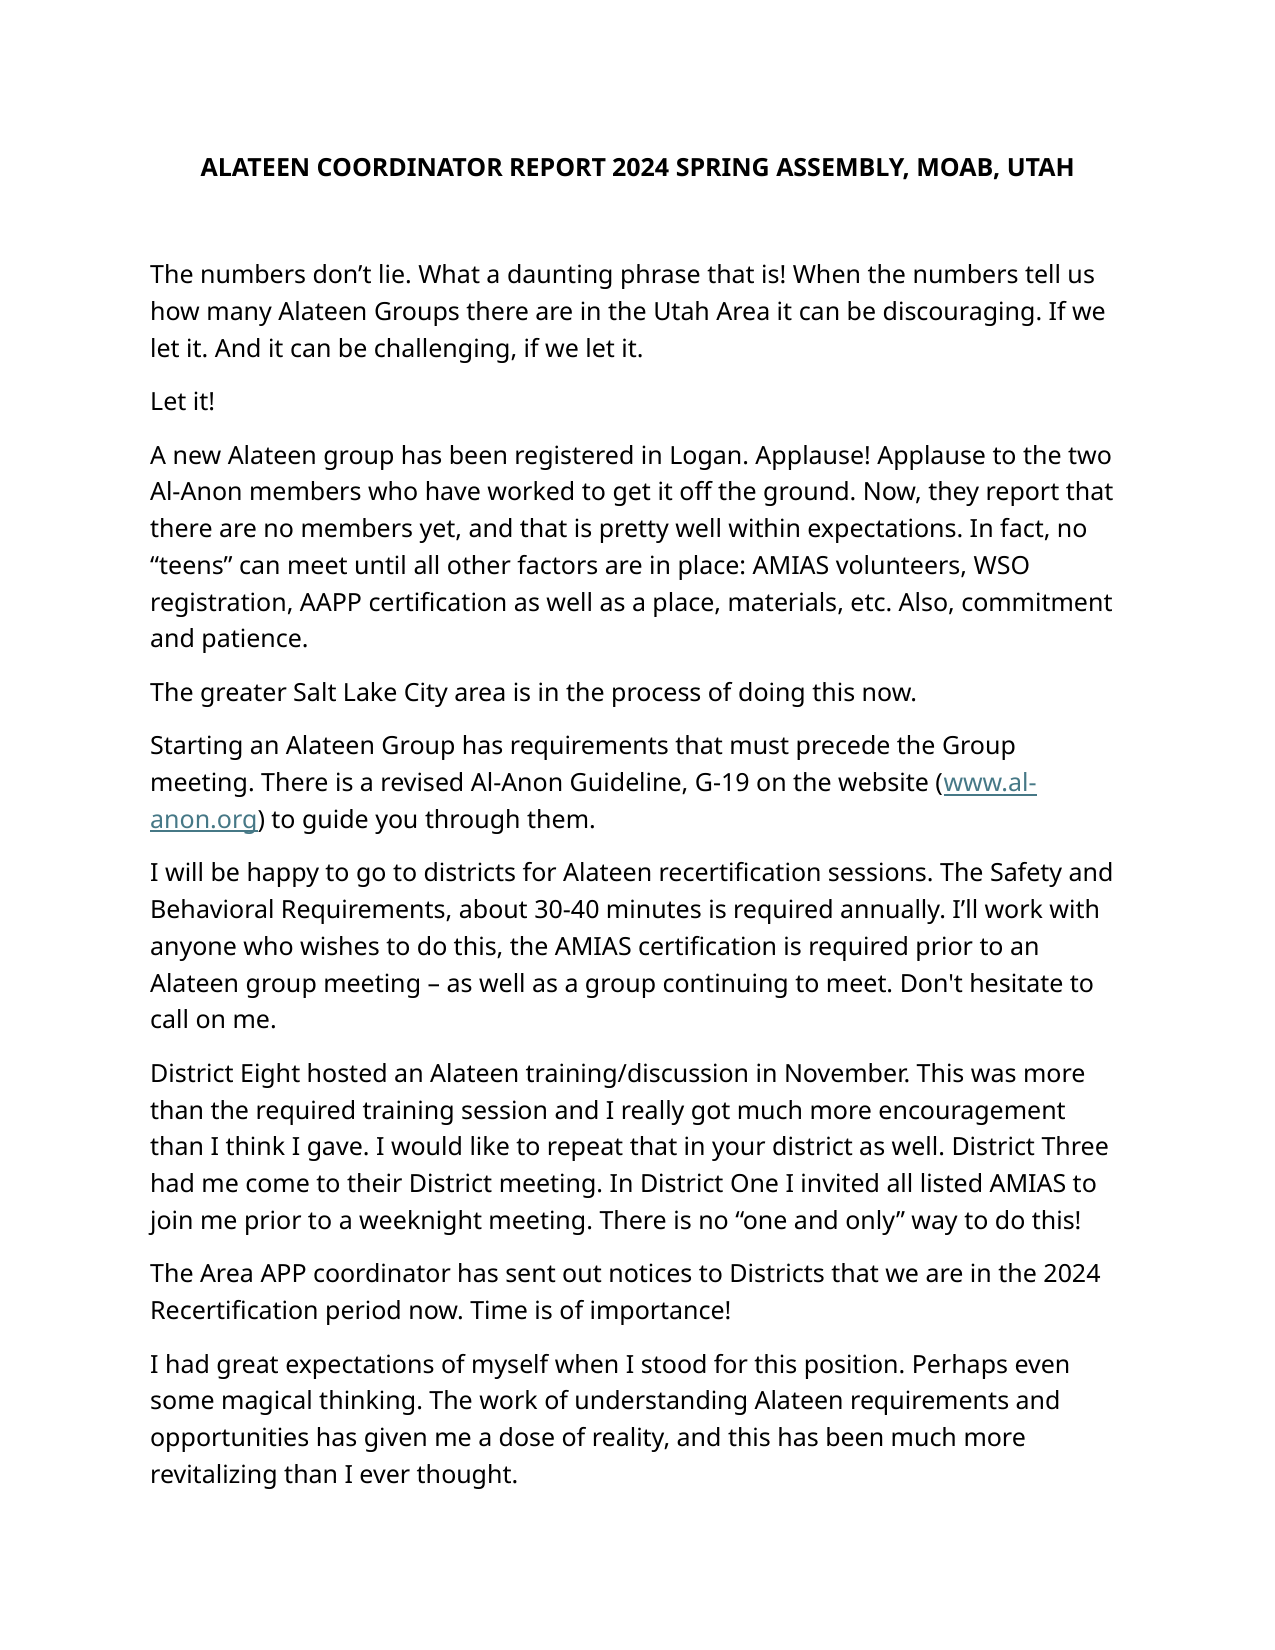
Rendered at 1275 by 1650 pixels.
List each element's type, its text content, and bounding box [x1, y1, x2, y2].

text I had great expectations of myself when I stood for this position. Perhaps even some magical thinking. The work of understanding Alateen requirements and opportunities has given me a dose of reality, and this has been much more revitalizing than I ever thought. [150, 1346, 1125, 1491]
text Let it! [150, 384, 1125, 418]
text ALATEEN COORDINATOR REPORT 2024 SPRING ASSEMBLY, MOAB, UTAH [150, 150, 1125, 184]
text The Area APP coordinator has sent out notices to Districts that we are in the 2024 Recertification period now. Time is of importance! [150, 1256, 1125, 1327]
text The numbers don’t lie. What a daunting phrase that is! When the numbers tell us how many Alateen Groups there are in the Utah Area it can be discouraging. If we let it. And it can be challenging, if we let it. [150, 257, 1125, 364]
text Starting an Alateen Group has requirements that must precede the Group meeting. There is a revised Al-Anon Guideline, G-19 on the website (www.al-anon.org) to guide you through them. [150, 728, 1125, 836]
text I will be happy to go to districts for Alateen recertification sessions. The Safety and Behavioral Requirements, about 30-40 minutes is required annually. I’ll work with anyone who wishes to do this, the AMIAS certification is required prior to an Alateen group meeting – as well as a group continuing to meet. Don't hesitate to call on me. [150, 855, 1125, 1036]
text The greater Salt Lake City area is in the process of doing this now. [150, 674, 1125, 709]
text A new Alateen group has been registered in Logan. Applause! Applause to the two Al-Anon members who have worked to get it off the ground. Now, they report that there are no members yet, and that is pretty well within expectations. In fact, no “teens” can meet until all other factors are in place: AMIAS volunteers, WSO registration, AAPP certification as well as a place, materials, etc. Also, commitment and patience. [150, 437, 1125, 655]
text District Eight hosted an Alateen training/discussion in November. This was more than the required training session and I really got much more encouragement than I think I gave. I would like to repeat that in your district as well. District Three had me come to their District meeting. In District One I invited all listed AMIAS to join me prior to a weeknight meeting. There is no “one and only” way to do this! [150, 1056, 1125, 1237]
